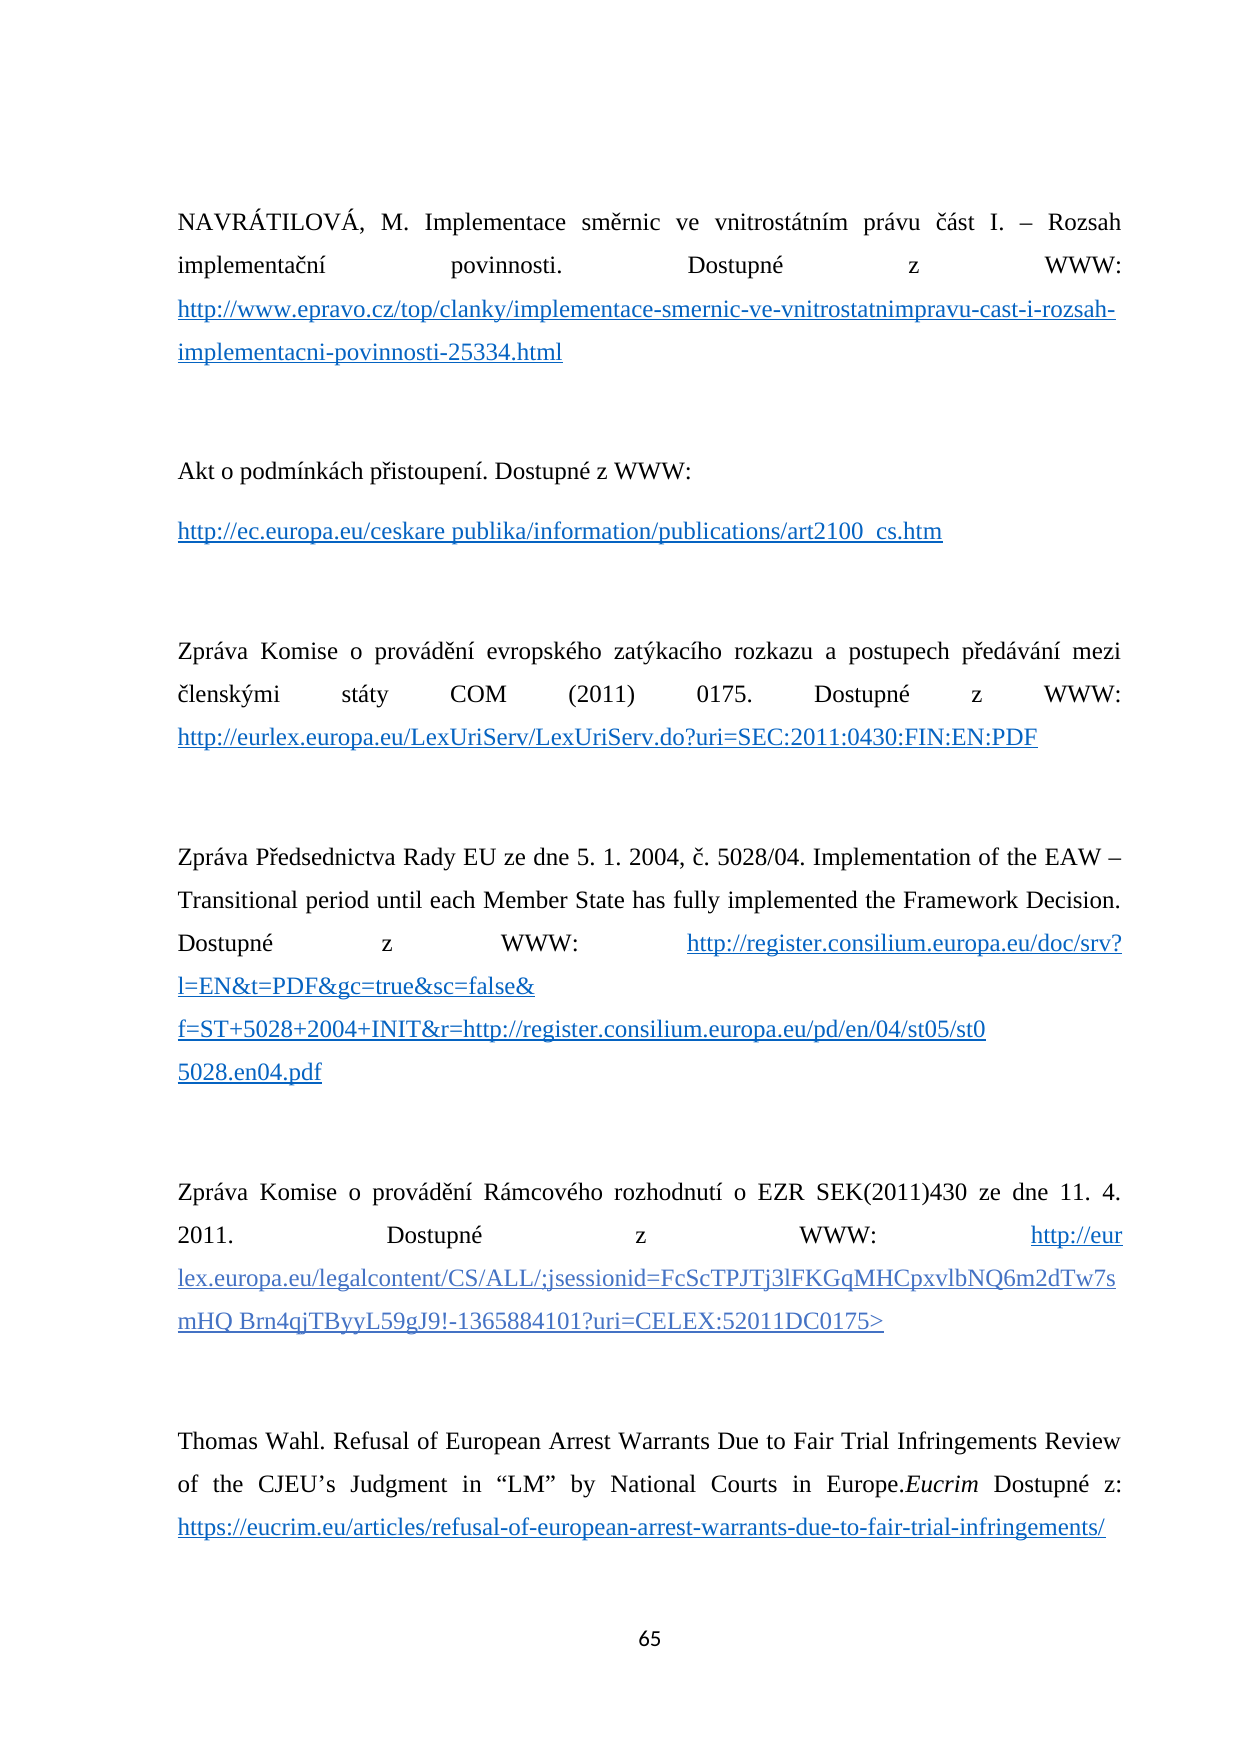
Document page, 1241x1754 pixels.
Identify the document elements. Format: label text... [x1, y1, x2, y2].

text Zpráva Komise o provádění evropského zatýkacího rozkazu a postupech předávání mezi členskými státy COM (2011) 0175. Dostupné z WWW: http://eurlex.europa.eu/LexUriServ/LexUriServ.do?uri=SEC:2011:0430:FIN:EN:PDF [177, 636, 1122, 751]
text Akt o podmínkách přistoupení. Dostupné z WWW: [177, 456, 1122, 485]
text Zpráva Komise o provádění Rámcového rozhodnutí o EZR SEK(2011)430 ze dne 11. 4. 2011. Dostupné z WWW: http://eur lex.europa.eu/legalcontent/CS/ALL/;jsessionid=FcScTPJTj3lFKGqMHCpxvlbNQ6m2dTw7smHQ Brn4qjTByyL59gJ9!-1365884101?uri=CELEX:52011DC0175> [177, 1177, 1122, 1335]
text NAVRÁTILOVÁ, M. Implementace směrnic ve vnitrostátním právu část I. – Rozsah implementační povinnosti. Dostupné z WWW: http://www.epravo.cz/top/clanky/implementace-smernic-ve-vnitrostatnimpravu-cast-i-rozsah-implementacni-povinnosti-25334.html [177, 207, 1122, 366]
text Thomas Wahl. Refusal of European Arrest Warrants Due to Fair Trial Infringements Review of the CJEU’s Judgment in “LM” by National Courts in Europe.Eucrim Dostupné z: https://eucrim.eu/articles/refusal-of-european-arrest-warrants-due-to-fair-trial-infringements/ [177, 1426, 1122, 1541]
text Zpráva Předsednictva Rady EU ze dne 5. 1. 2004, č. 5028/04. Implementation of the EAW – Transitional period until each Member State has fully implemented the Framework Decision. Dostupné z WWW: http://register.consilium.europa.eu/doc/srv?l=EN&t=PDF&gc=true&sc=false& f=ST+5028+2004+INIT&r=http://register.consilium.europa.eu/pd/en/04/st05/st0 5028.en04.pdf [177, 842, 1122, 1086]
text http://ec.europa.eu/ceskare publika/information/publications/art2100_cs.htm [177, 516, 1122, 545]
